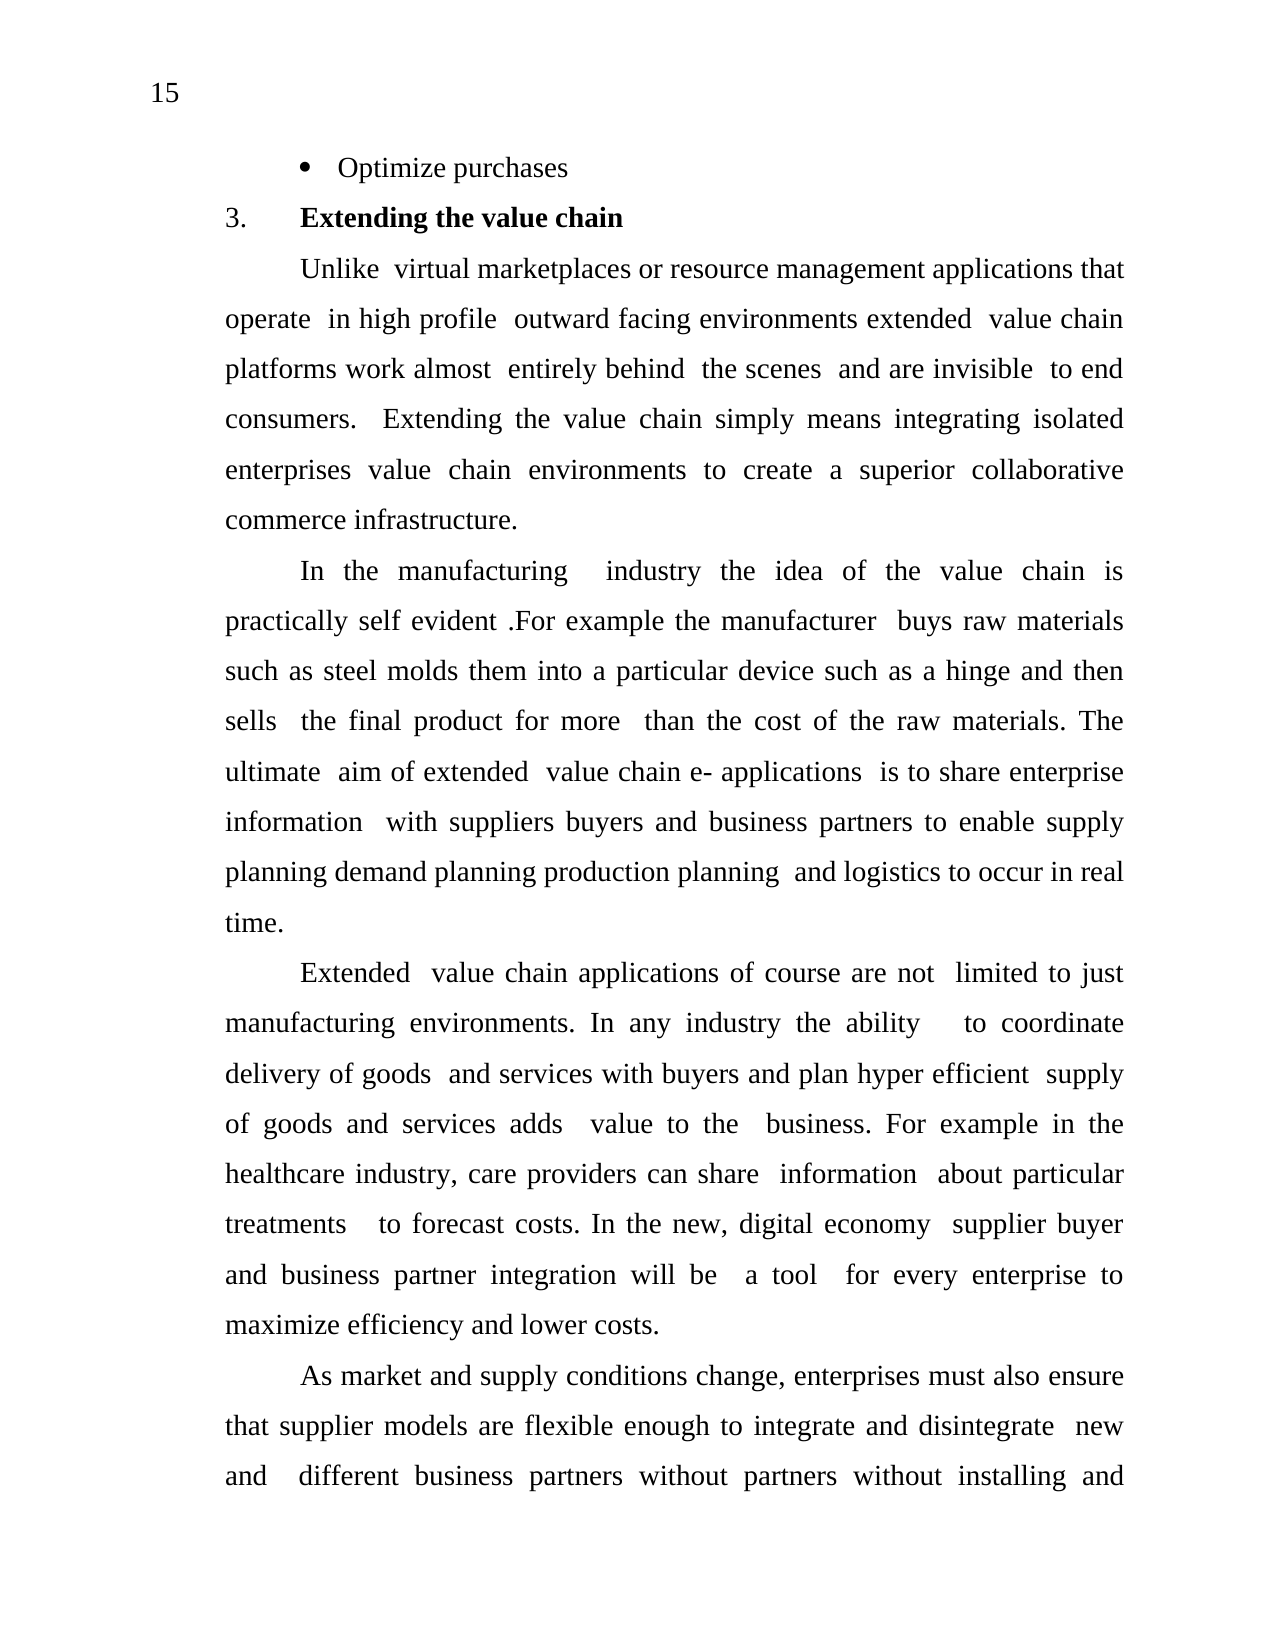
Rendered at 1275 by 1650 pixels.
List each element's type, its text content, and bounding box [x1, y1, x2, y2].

list Extended value chain applications of course are not limited to just manufacturing environments. In any industry the ability to coordinate delivery of goods and services with buyers and plan hyper efficient supply of goods and services adds value to the business. For example in the healthcare industry, care providers can share information about particular treatments to forecast costs. In the new, digital economy supplier buyer and business partner integration will be a tool for every enterprise to maximize efficiency and lower costs. [225, 955, 1125, 1341]
list Optimize purchases [300, 150, 1125, 184]
list Unlike virtual marketplaces or resource management applications that operate in high profile outward facing environments extended value chain platforms work almost entirely behind the scenes and are invisible to end consumers. Extending the value chain simply means integrating isolated enterprises value chain environments to create a superior collaborative commerce infrastructure. [225, 251, 1125, 536]
list In the manufacturing industry the idea of the value chain is practically self evident .For example the manufacturer buys raw materials such as steel molds them into a particular device such as a hinge and then sells the final product for more than the cost of the raw materials. The ultimate aim of extended value chain e- applications is to share enterprise information with suppliers buyers and business partners to enable supply planning demand planning production planning and logistics to occur in real time. [225, 553, 1125, 938]
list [225, 1358, 1125, 1492]
list 3. Extending the value chain [225, 200, 1125, 234]
